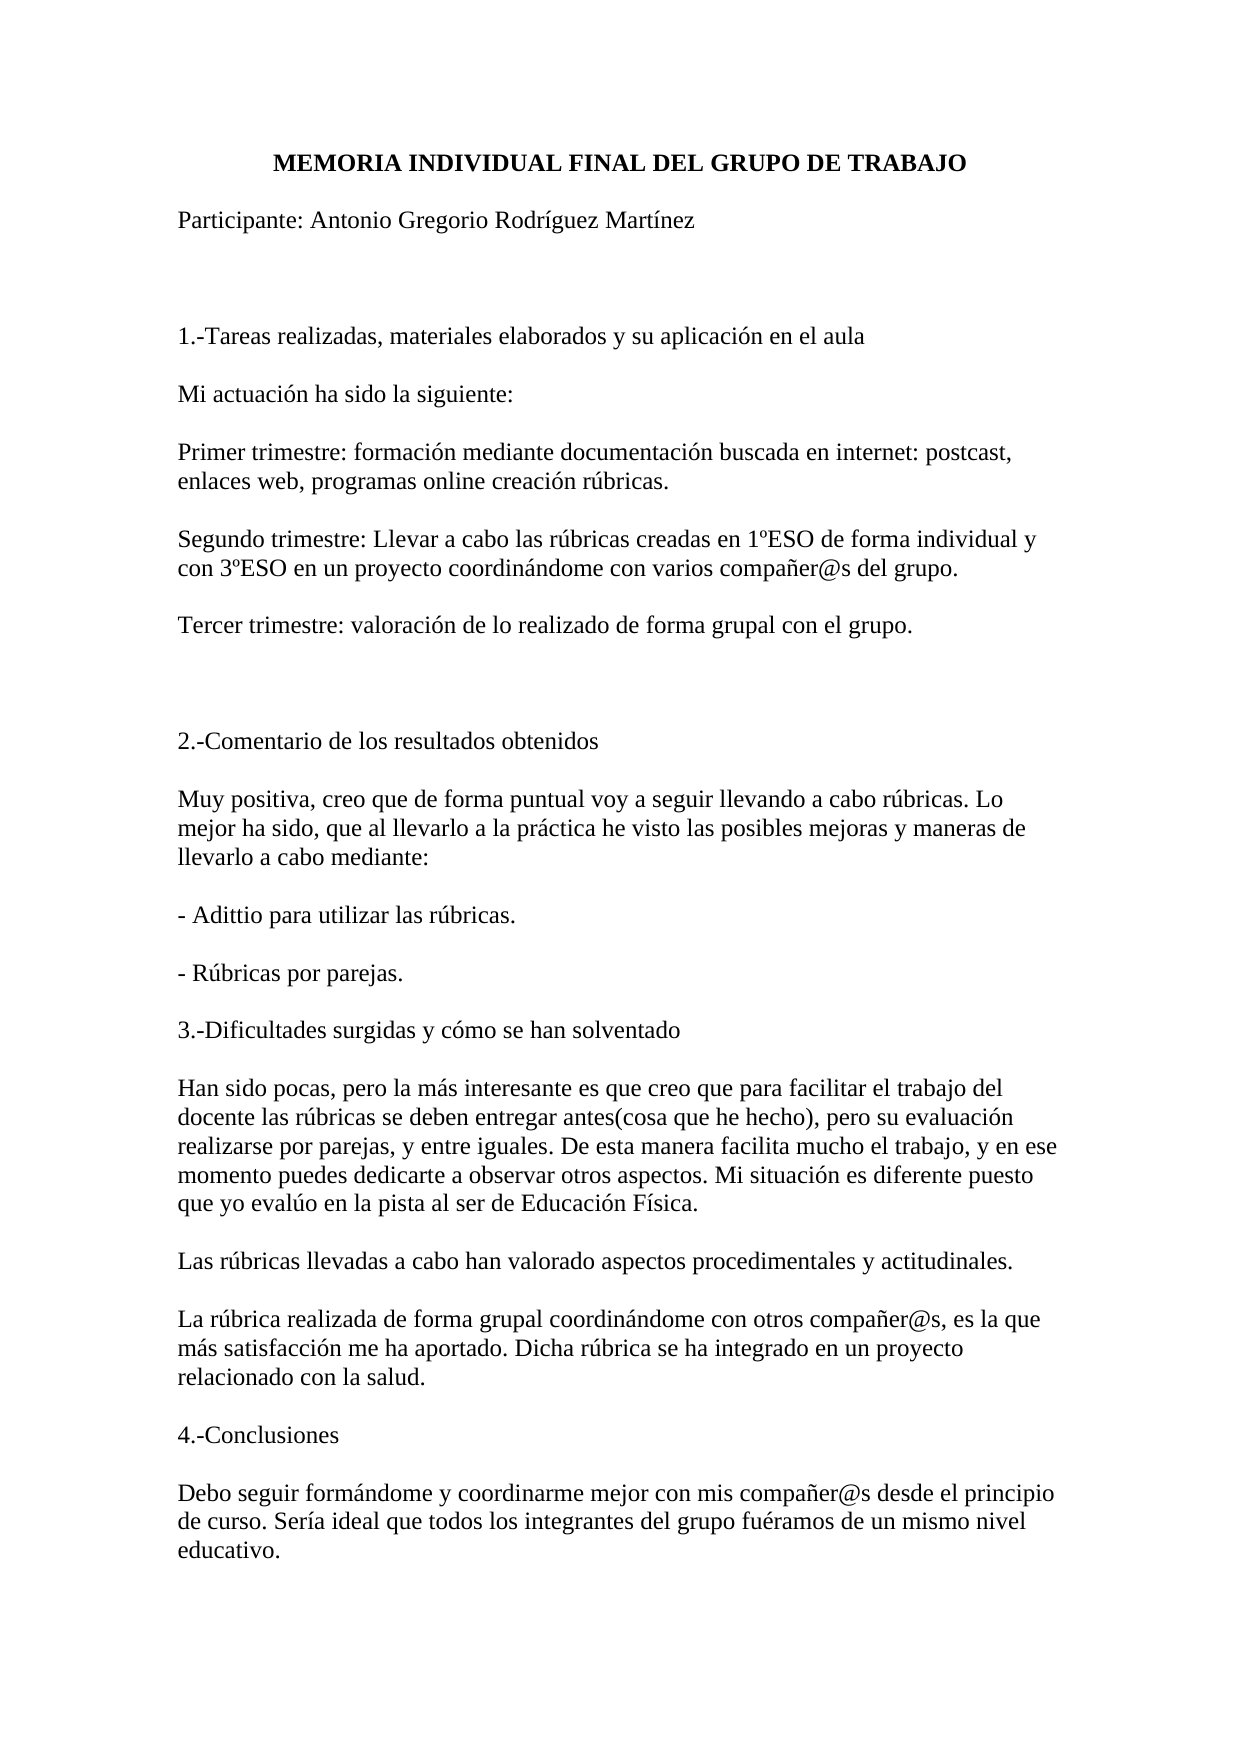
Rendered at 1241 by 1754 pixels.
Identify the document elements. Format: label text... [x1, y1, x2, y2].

text Participante: Antonio Gregorio Rodríguez Martínez [177, 206, 1063, 234]
text Segundo trimestre: Llevar a cabo las rúbricas creadas en 1ºESO de forma individual y con 3ºESO en un proyecto coordinándome con varios compañer@s del grupo. [177, 524, 1063, 581]
text Han sido pocas, pero la más interesante es que creo que para facilitar el trabajo del docente las rúbricas se deben entregar antes(cosa que he hecho), pero su evaluación realizarse por parejas, y entre iguales. De esta manera facilita mucho el trabajo, y en ese momento puedes dedicarte a observar otros aspectos. Mi situación es diferente puesto que yo evalúo en la pista al ser de Educación Física. [177, 1073, 1063, 1217]
text 1.-Tareas realizadas, materiales elaborados y su aplicación en el aula [177, 321, 1063, 350]
text 3.-Dificultades surgidas y cómo se han solventado [177, 1016, 1063, 1044]
text - Rúbricas por parejas. [177, 958, 1063, 986]
text - Adittio para utilizar las rúbricas. [177, 900, 1063, 928]
text Tercer trimestre: valoración de lo realizado de forma grupal con el grupo. [177, 611, 1063, 639]
text Debo seguir formándome y coordinarme mejor con mis compañer@s desde el principio de curso. Sería ideal que todos los integrantes del grupo fuéramos de un mismo nivel educativo. [177, 1478, 1063, 1564]
text Muy positiva, creo que de forma puntual voy a seguir llevando a cabo rúbricas. Lo mejor ha sido, que al llevarlo a la práctica he visto las posibles mejoras y maneras de llevarlo a cabo mediante: [177, 784, 1063, 871]
text Las rúbricas llevadas a cabo han valorado aspectos procedimentales y actitudinales. [177, 1246, 1063, 1275]
text 2.-Comentario de los resultados obtenidos [177, 726, 1063, 755]
text MEMORIA INDIVIDUAL FINAL DEL GRUPO DE TRABAJO [177, 148, 1063, 176]
text La rúbrica realizada de forma grupal coordinándome con otros compañer@s, es la que más satisfacción me ha aportado. Dicha rúbrica se ha integrado en un proyecto relacionado con la salud. [177, 1304, 1063, 1391]
text Mi actuación ha sido la siguiente: [177, 379, 1063, 408]
text 4.-Conclusiones [177, 1420, 1063, 1448]
text Primer trimestre: formación mediante documentación buscada en internet: postcast, enlaces web, programas online creación rúbricas. [177, 437, 1063, 495]
